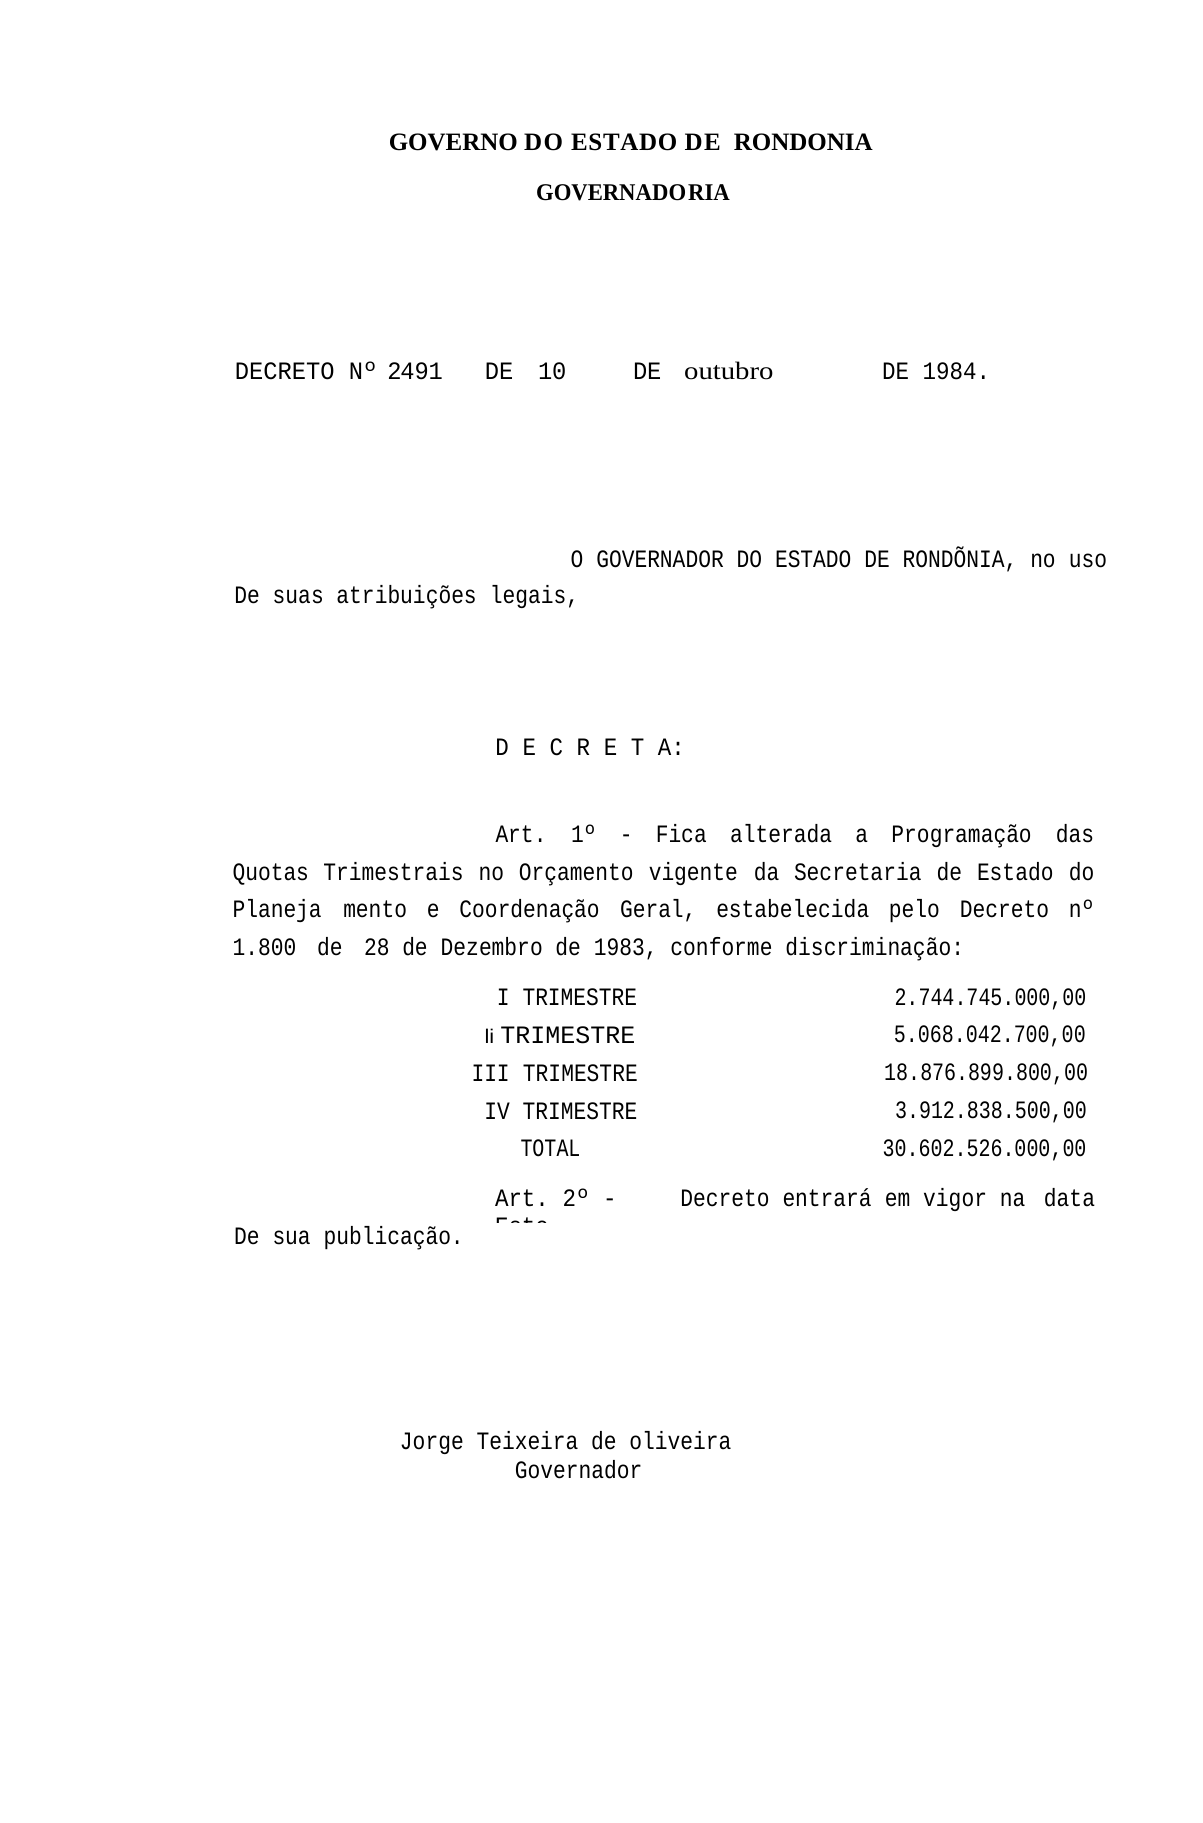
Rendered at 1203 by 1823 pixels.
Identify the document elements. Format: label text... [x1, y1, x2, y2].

table_header 2.744.745.000,00 [675, 976, 1097, 1018]
table_cell 30.602.526.000,00 [675, 1132, 1097, 1176]
text Jorge Teixeira de oliveira [234, 1429, 1108, 1457]
text GOVERNO DO ESTADO DE RONDONIA [153, 127, 1108, 156]
text Art. 1º - Fica alterada a Programação das Quotas Trimestrais no Orçamento vigente da Secretaria de Estado do Planeja mento e Coordenação Geral, estabelecida pelo Decreto nº 1.800 de 28 de Dezembro de 1983, conforme discriminação: [232, 822, 1094, 963]
table_cell IV TRIMESTRE [467, 1094, 674, 1132]
text GOVERNADORIA [157, 178, 1108, 206]
table_cell Decreto entrará em vigor na data [675, 1176, 1097, 1223]
text Governador [234, 1458, 1108, 1486]
table_cell 3.912.838.500,00 [675, 1094, 1097, 1132]
table_cell III TRIMESTRE [467, 1056, 674, 1094]
text DECRETO Nº 2491 DE 10 DE outubro DE 1984. [234, 356, 1108, 387]
text O GOVERNADOR DO ESTADO DE RONDÕNIA, no uso [570, 547, 1108, 575]
table_cell Art. 2º - Este [467, 1176, 674, 1223]
table_cell li TRIMESTRE [467, 1018, 674, 1056]
table_cell 18.876.899.800,00 [675, 1056, 1097, 1094]
table_cell 5.068.042.700,00 [675, 1018, 1097, 1056]
table_cell TOTAL [467, 1132, 674, 1176]
text D E C R E T A: [495, 734, 1108, 763]
text De suas atribuições legais, [234, 583, 1108, 611]
text De sua publicação. [234, 1224, 1108, 1252]
table_header I TRIMESTRE [467, 976, 674, 1018]
